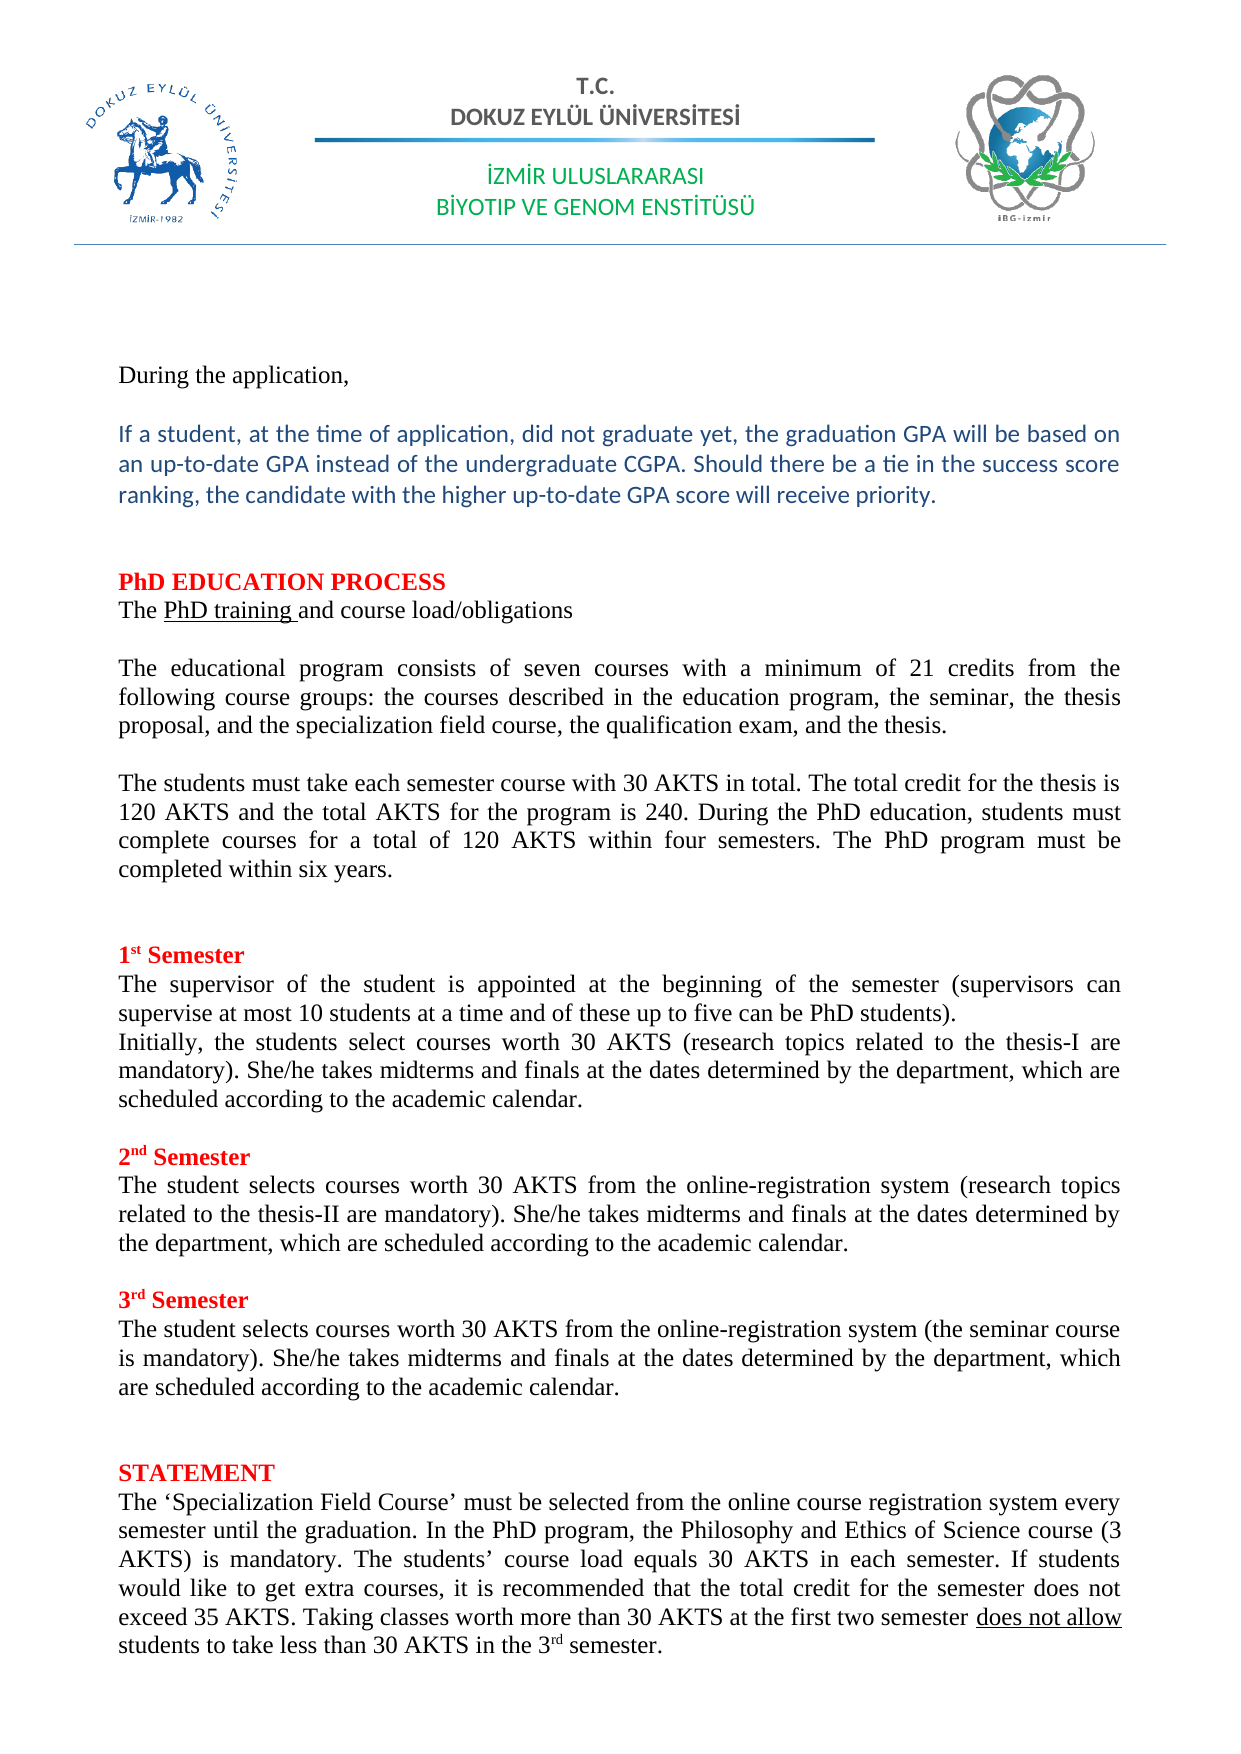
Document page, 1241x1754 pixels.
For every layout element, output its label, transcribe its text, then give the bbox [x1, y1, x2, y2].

text The ‘Specialization Field Course’ must be selected from the online course registration system every semester until the graduation. In the PhD program, the Philosophy and Ethics of Science course (3 AKTS) is mandatory. The students’ course load equals 30 AKTS in each semester. If students would like to get extra courses, it is recommended that the total credit for the semester does not exceed 35 AKTS. Taking classes worth more than 30 AKTS at the first two semester does not allow students to take less than 30 AKTS in the 3rd semester. [118, 1487, 1122, 1659]
text The educational program consists of seven courses with a minimum of 21 credits from the following course groups: the courses described in the education program, the seminar, the thesis proposal, and the specialization field course, the qualification exam, and the thesis. [118, 653, 1122, 739]
text The supervisor of the student is appointed at the beginning of the semester (supervisors can supervise at most 10 students at a time and of these up to five can be PhD students). [118, 969, 1122, 1027]
text 3rd Semester [118, 1286, 1122, 1314]
text The student selects courses worth 30 AKTS from the online-registration system (research topics related to the thesis-II are mandatory). She/he takes midterms and finals at the dates determined by the department, which are scheduled according to the academic calendar. [118, 1171, 1122, 1257]
picture [73, 71, 244, 236]
text The students must take each semester course with 30 AKTS in total. The total credit for the thesis is 120 AKTS and the total AKTS for the program is 240. During the PhD education, students must complete courses for a total of 120 AKTS within four semesters. The PhD program must be completed within six years. [118, 768, 1122, 883]
text PhD EDUCATION PROCESS [118, 567, 1122, 596]
text STATEMENT [118, 1458, 1122, 1487]
text 1st Semester [118, 941, 1122, 969]
text During the application, [118, 360, 1122, 389]
text The student selects courses worth 30 AKTS from the online-registration system (the seminar course is mandatory). She/he takes midterms and finals at the dates determined by the department, which are scheduled according to the academic calendar. [118, 1314, 1122, 1401]
picture [948, 62, 1108, 236]
text Initially, the students select courses worth 30 AKTS (research topics related to the thesis-I are mandatory). She/he takes midterms and finals at the dates determined by the department, which are scheduled according to the academic calendar. [118, 1027, 1122, 1113]
text If a student, at the time of application, did not graduate yet, the graduation GPA will be based on an up-to-date GPA instead of the undergraduate CGPA. Should there be a tie in the success score ranking, the candidate with the higher up-to-date GPA score will receive priority. [118, 418, 1122, 509]
picture [312, 131, 879, 150]
text The PhD training and course load/obligations [118, 596, 1122, 624]
text 2nd Semester [118, 1142, 1122, 1171]
